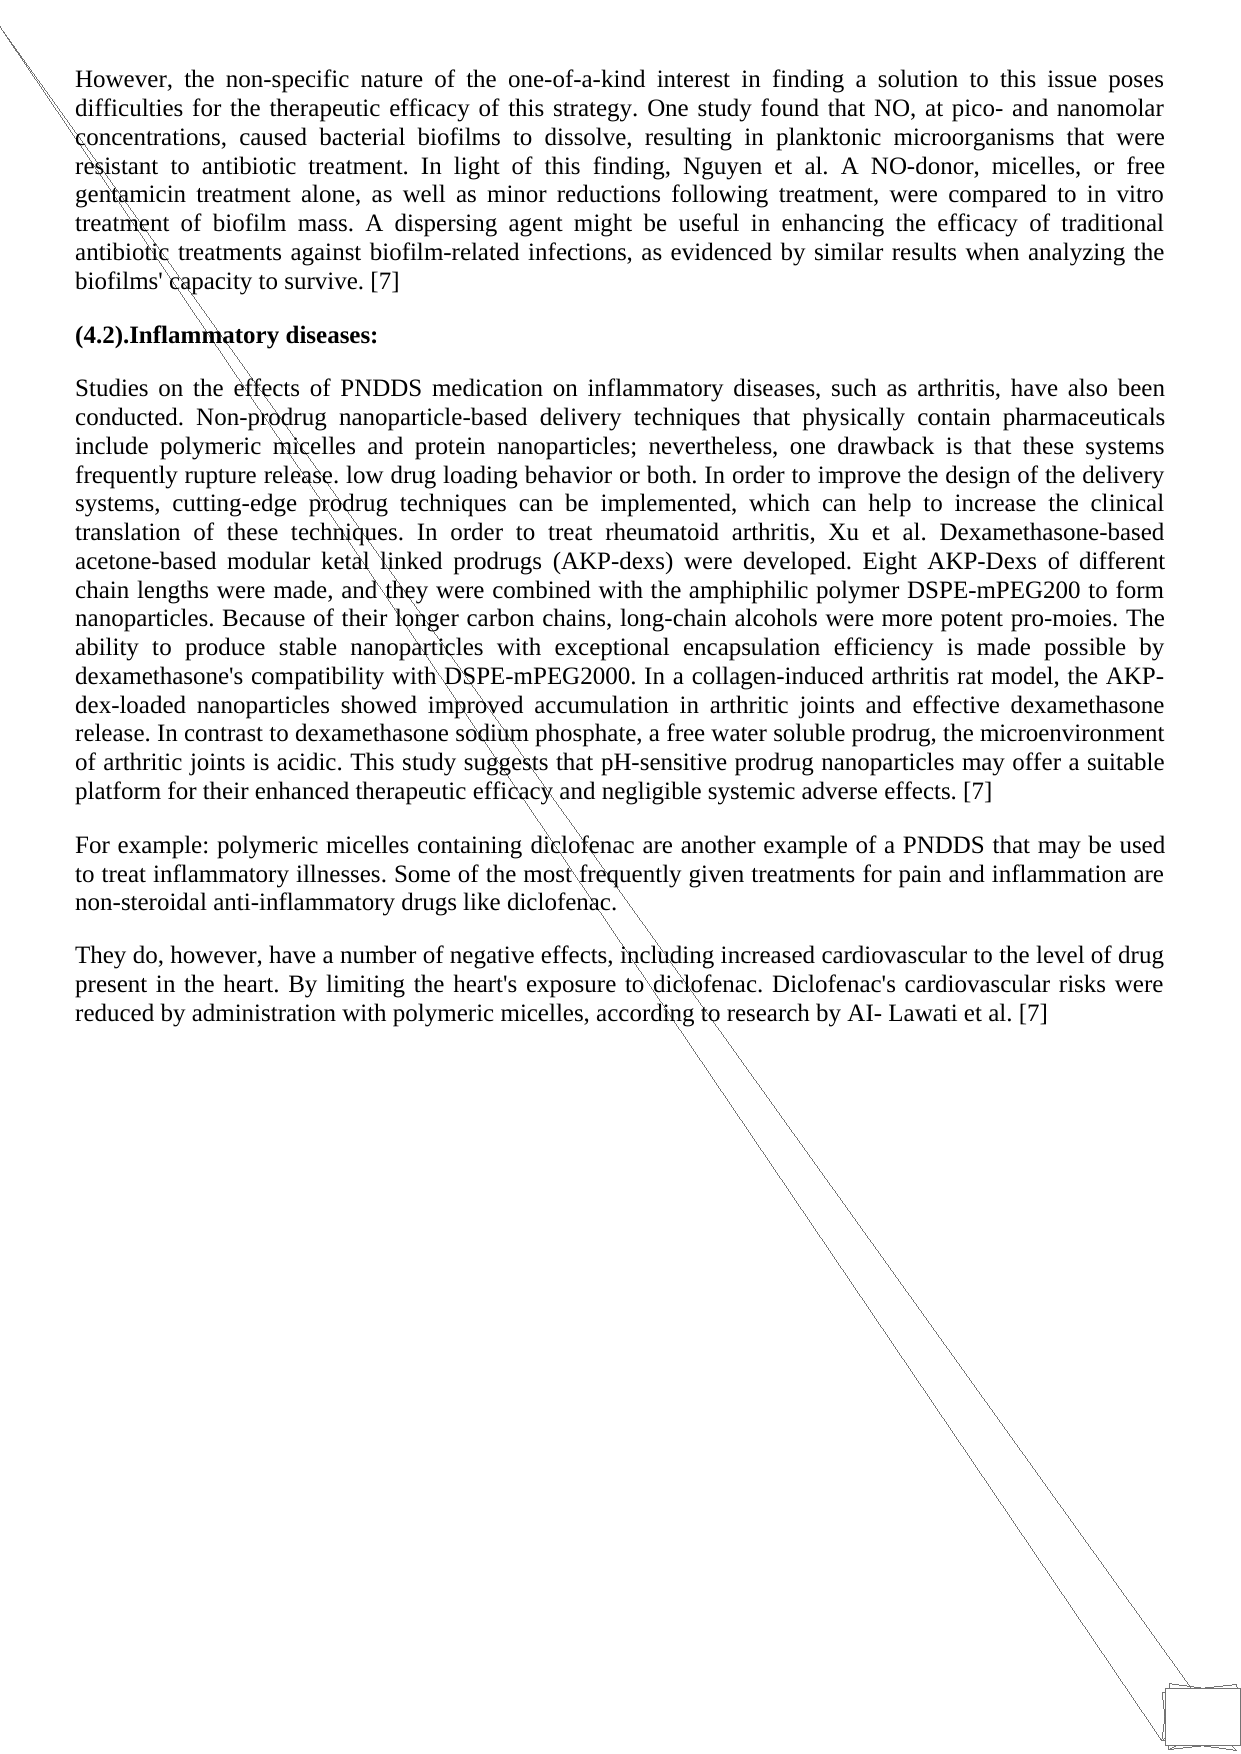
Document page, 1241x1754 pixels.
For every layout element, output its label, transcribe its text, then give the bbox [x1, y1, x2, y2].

text For example: polymeric micelles containing diclofenac are another example of a PNDDS that may be used to treat inflammatory illnesses. Some of the most frequently given treatments for pain and inflammation are non-steroidal anti-inflammatory drugs like diclofenac. [75, 830, 1165, 916]
text Studies on the effects of PNDDS medication on inflammatory diseases, such as arthritis, have also been conducted. Non-prodrug nanoparticle-based delivery techniques that physically contain pharmaceuticals include polymeric micelles and protein nanoparticles; nevertheless, one drawback is that these systems frequently rupture release. low drug loading behavior or both. In order to improve the design of the delivery systems, cutting-edge prodrug techniques can be implemented, which can help to increase the clinical translation of these techniques. In order to treat rheumatoid arthritis, Xu et al. Dexamethasone-based acetone-based modular ketal linked prodrugs (AKP-dexs) were developed. Eight AKP-Dexs of different chain lengths were made, and they were combined with the amphiphilic polymer DSPE-mPEG200 to form nanoparticles. Because of their longer carbon chains, long-chain alcohols were more potent pro-moies. The ability to produce stable nanoparticles with exceptional encapsulation efficiency is made possible by dexamethasone's compatibility with DSPE-mPEG2000. In a collagen-induced arthritis rat model, the AKP-dex-loaded nanoparticles showed improved accumulation in arthritic joints and effective dexamethasone release. In contrast to dexamethasone sodium phosphate, a free water soluble prodrug, the microenvironment of arthritic joints is acidic. This study suggests that pH-sensitive prodrug nanoparticles may offer a suitable platform for their enhanced therapeutic efficacy and negligible systemic adverse effects. [7] [75, 373, 1166, 805]
subtitle (4.2).Inflammatory diseases: [75, 320, 1215, 349]
text They do, however, have a number of negative effects, including increased cardiovascular to the level of drug present in the heart. By limiting the heart's exposure to diclofenac. Diclofenac's cardiovascular risks were reduced by administration with polymeric micelles, according to research by AI- Lawati et al. [7] [75, 940, 1165, 1027]
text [75, 64, 1166, 294]
